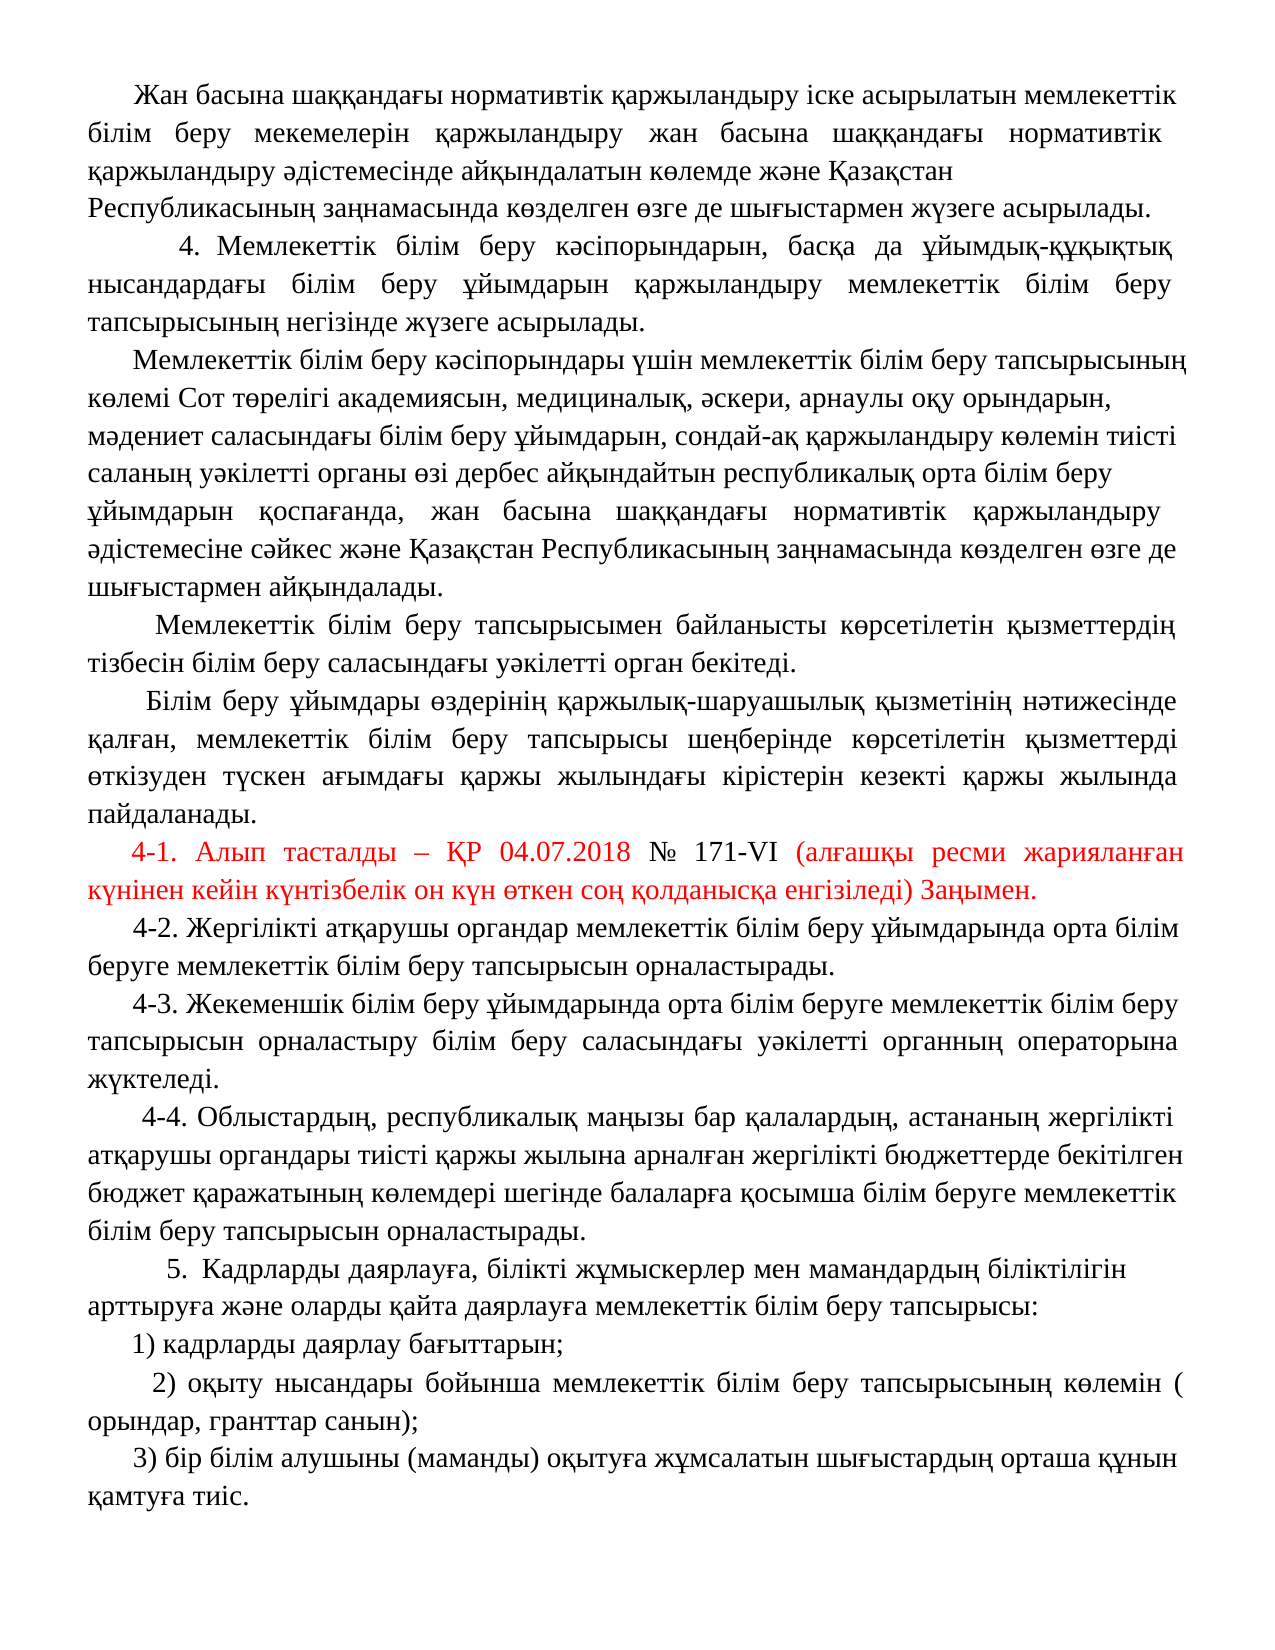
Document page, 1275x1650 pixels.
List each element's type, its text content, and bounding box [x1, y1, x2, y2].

list оқыту нысандары бойынша мемлекеттік білім беру тапсырысының көлемін ( орындар, гранттар санын); [87, 1365, 1187, 1436]
list кадрларды даярлау бағыттарын; [131, 1326, 1198, 1360]
text Мемлекеттік білім беру тапсырысымен байланысты көрсетілетін қызметтердің тізбесін білім беру саласындағы уәкілетті орган бекітеді. [87, 607, 1176, 678]
text Білім беру ұйымдары өздерінің қаржылық-шаруашылық қызметінің нәтижесінде қалған, мемлекеттік білім беру тапсырысы шеңберінде көрсетілетін қызметтерді өткізуден түскен ағымдағы қаржы жылындағы кірістерін кезекті қаржы жылында пайдаланады. [87, 683, 1178, 830]
text 4-3. Жекеменшік білім беру ұйымдарында орта білім беруге мемлекеттік білім беру тапсырысын орналастыру білім беру саласындағы уәкілетті органның операторына жүктеледі. [87, 986, 1179, 1095]
text 4-2. Жергілікті атқарушы органдар мемлекеттік білім беру ұйымдарында орта білім беруге мемлекеттік білім беру тапсырысын орналастырады. [87, 910, 1179, 981]
list Кадрларды даярлауға, білікті жұмыскерлер мен мамандардың біліктілігін арттыруға және оларды қайта даярлауға мемлекеттік білім беру тапсырысы: [87, 1251, 1174, 1322]
text Мемлекеттік білім беру кәсіпорындары үшін мемлекеттік білім беру тапсырысының көлемі Сот төрелігі академиясын, медициналық, әскери, арнаулы оқу орындарын, мәдениет саласындағы білім беру ұйымдарын, сондай-ақ қаржыландыру көлемін тиісті саланың уәкілетті органы өзі дербес айқындайтын республикалық орта білім беру ұйымдарын қоспағанда, жан басына шаққандағы нормативтік қаржыландыру әдістемесіне сәйкес және Қазақстан Республикасының заңнамасында көзделген өзге де шығыстармен айқындалады. [87, 342, 1187, 602]
list Мемлекеттік білім беру кәсіпорындарын, басқа да ұйымдық-құқықтық нысандардағы білім беру ұйымдарын қаржыландыру мемлекеттік білім беру тапсырысының негізінде жүзеге асырылады. [87, 228, 1172, 338]
text Жан басына шаққандағы нормативтік қаржыландыру іске асырылатын мемлекеттік білім беру мекемелерін қаржыландыру жан басына шаққандағы нормативтік қаржыландыру әдістемесінде айқындалатын көлемде және Қазақстан Республикасының заңнамасында көзделген өзге де шығыстармен жүзеге асырылады. [87, 77, 1187, 224]
list бір білім алушыны (маманды) оқытуға жұмсалатын шығыстардың орташа құнын қамтуға тиіс. [87, 1441, 1179, 1512]
text 4-4. Облыстардың, республикалық маңызы бар қалалардың, астананың жергілікті атқарушы органдары тиісті қаржы жылына арналған жергілікті бюджеттерде бекітілген бюджет қаражатының көлемдері шегінде балаларға қосымша білім беруге мемлекеттік білім беру тапсырысын орналастырады. [87, 1099, 1198, 1246]
text 4-1. Алып тасталды – ҚР 04.07.2018 № 171-VІ (алғашқы ресми жарияланған күнінен кейін күнтізбелік он күн өткен соң қолданысқа енгізіледі) Заңымен. [87, 834, 1184, 906]
